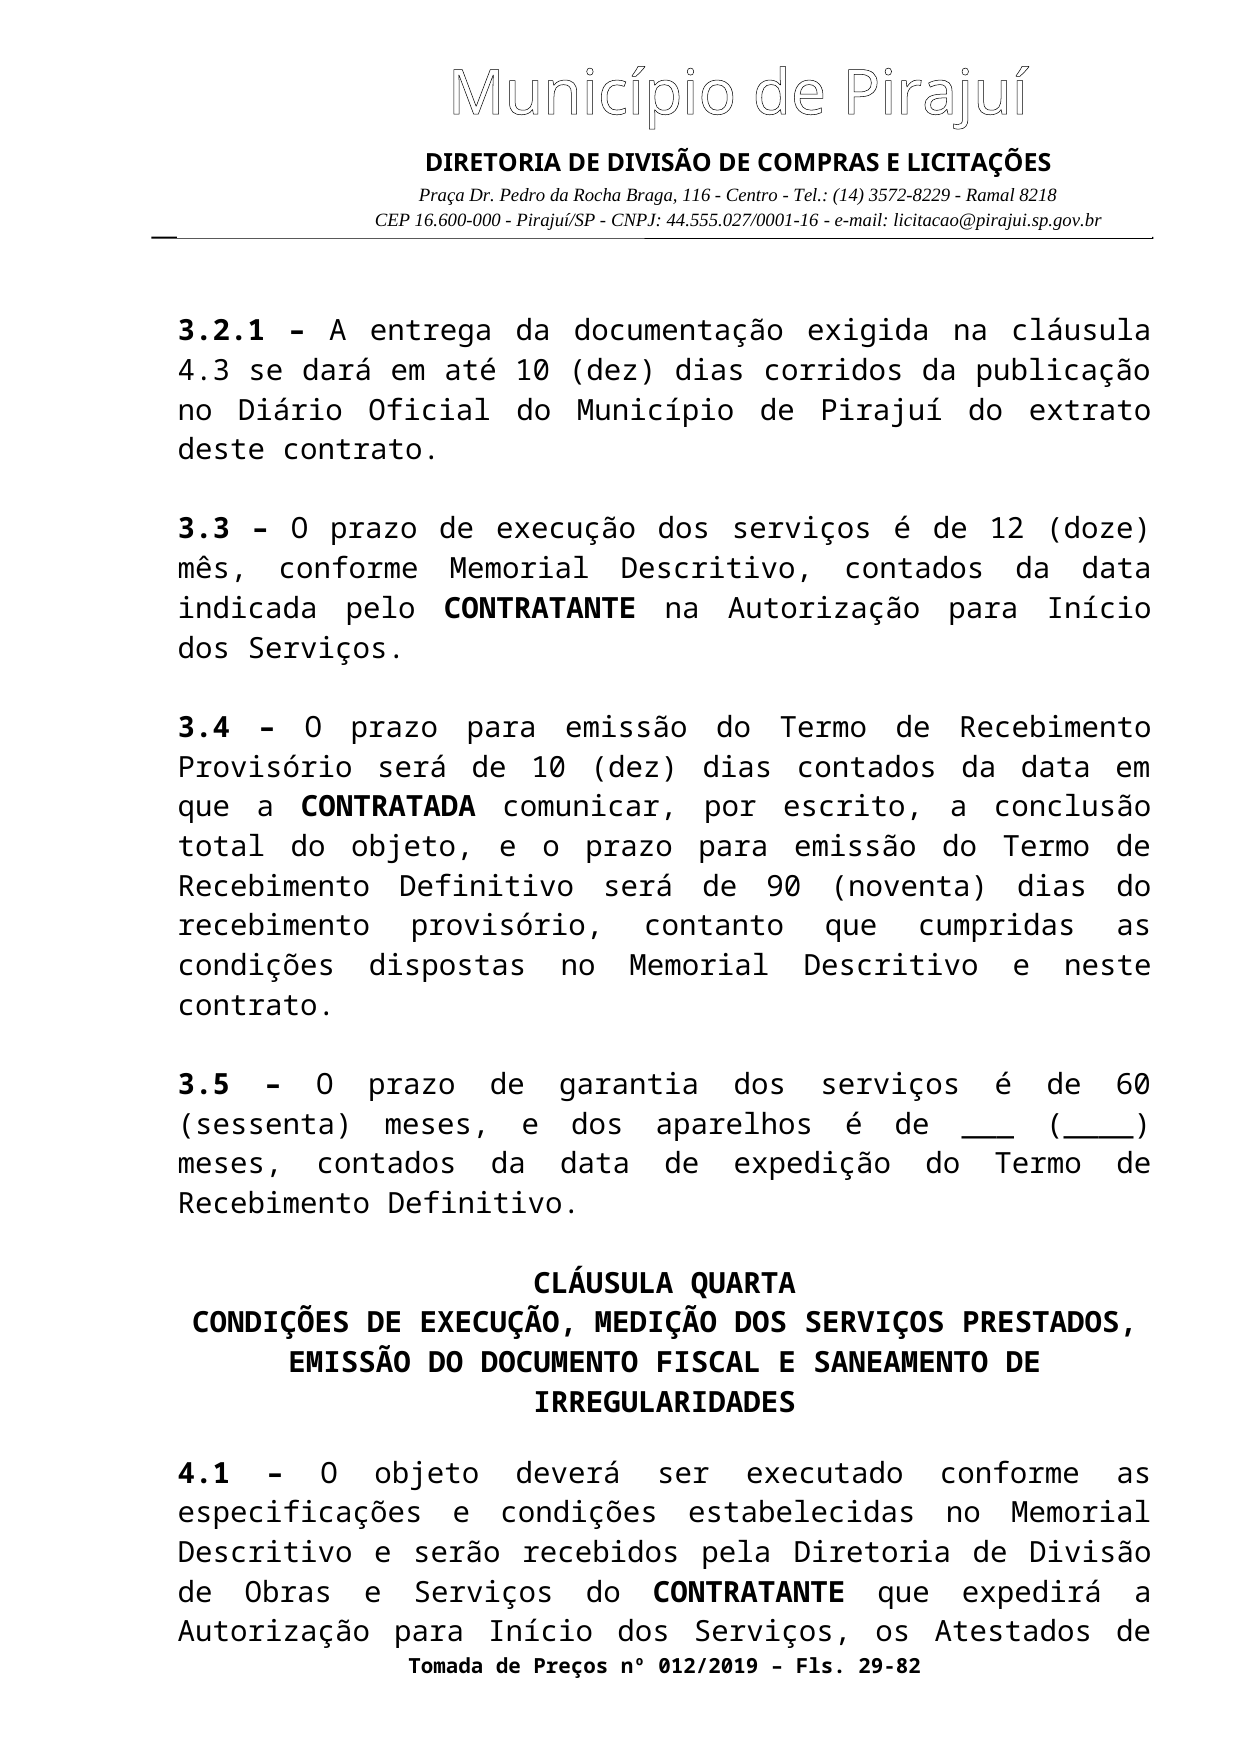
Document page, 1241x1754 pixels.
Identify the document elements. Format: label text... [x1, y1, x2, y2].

text CONDIÇÕES DE EXECUÇÃO, MEDIÇÃO DOS SERVIÇOS PRESTADOS, EMISSÃO DO DOCUMENTO FISCAL E SANEAMENTO DE IRREGULARIDADES [177, 1302, 1152, 1421]
text 3.2.1 – A entrega da documentação exigida na cláusula 4.3 se dará em até 10 (dez) dias corridos da publicação no Diário Oficial do Município de Pirajuí do extrato deste contrato. [177, 309, 1152, 468]
text CLÁUSULA QUARTA [177, 1262, 1152, 1302]
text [177, 1452, 1152, 1650]
text 3.3 – O prazo de execução dos serviços é de 12 (doze) mês, conforme Memorial Descritivo, contados da data indicada pelo CONTRATANTE na Autorização para Início dos Serviços. [177, 508, 1152, 667]
text 3.4 – O prazo para emissão do Termo de Recebimento Provisório será de 10 (dez) dias contados da data em que a CONTRATADA comunicar, por escrito, a conclusão total do objeto, e o prazo para emissão do Termo de Recebimento Definitivo será de 90 (noventa) dias do recebimento provisório, contanto que cumpridas as condições dispostas no Memorial Descritivo e neste contrato. [177, 706, 1152, 1024]
text 3.5 – O prazo de garantia dos serviços é de 60 (sessenta) meses, e dos aparelhos é de ___ (____) meses, contados da data de expedição do Termo de Recebimento Definitivo. [177, 1063, 1152, 1222]
